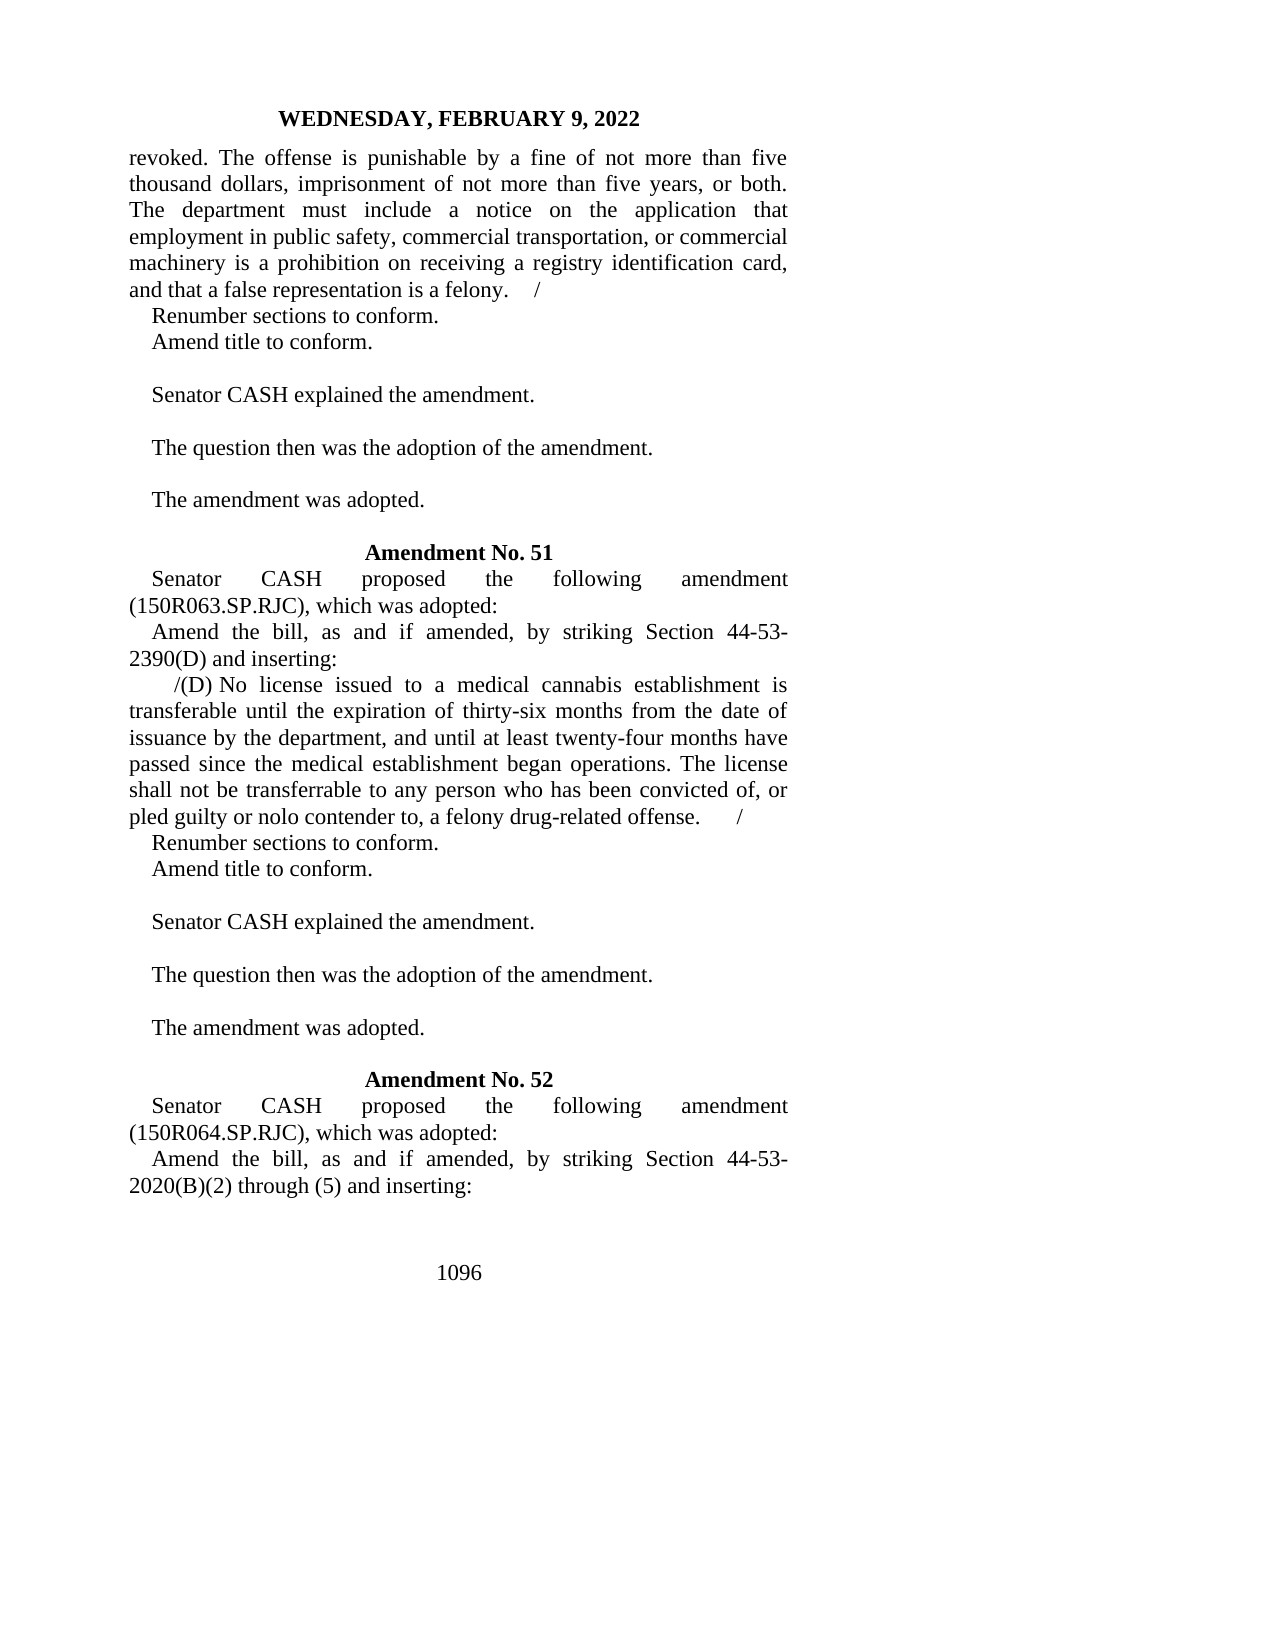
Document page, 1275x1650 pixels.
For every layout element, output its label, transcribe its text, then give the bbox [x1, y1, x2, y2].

text Renumber sections to conform. [129, 302, 789, 328]
text Amend title to conform. [129, 855, 789, 882]
text Amendment No. 52 [129, 1066, 789, 1093]
text Amend the bill, as and if amended, by striking Section 44-53-2390(D) and inserting: [129, 618, 789, 671]
text Senator CASH explained the amendment. [129, 908, 789, 934]
text Amend the bill, as and if amended, by striking Section 44-53-2020(B)(2) through (5) and inserting: [129, 1145, 789, 1198]
text /(D) No license issued to a medical cannabis establishment is transferable until the expiration of thirty-six months from the date of issuance by the department, and until at least twenty-four months have passed since the medical establishment began operations. The license shall not be transferrable to any person who has been convicted of, or pled guilty or nolo contender to, a felony drug-related offense. / [129, 671, 789, 829]
text The question then was the adoption of the amendment. [129, 961, 789, 987]
text Amendment No. 51 [129, 539, 789, 566]
text Senator CASH proposed the following amendment (150R063.SP.RJC), which was adopted: [129, 566, 789, 618]
text Renumber sections to conform. [129, 829, 789, 855]
text Senator CASH proposed the following amendment (150R064.SP.RJC), which was adopted: [129, 1093, 789, 1145]
text The question then was the adoption of the amendment. [129, 434, 789, 460]
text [129, 144, 789, 302]
text Amend title to conform. [129, 328, 789, 355]
text The amendment was adopted. [129, 486, 789, 513]
text The amendment was adopted. [129, 1013, 789, 1040]
text Senator CASH explained the amendment. [129, 381, 789, 407]
